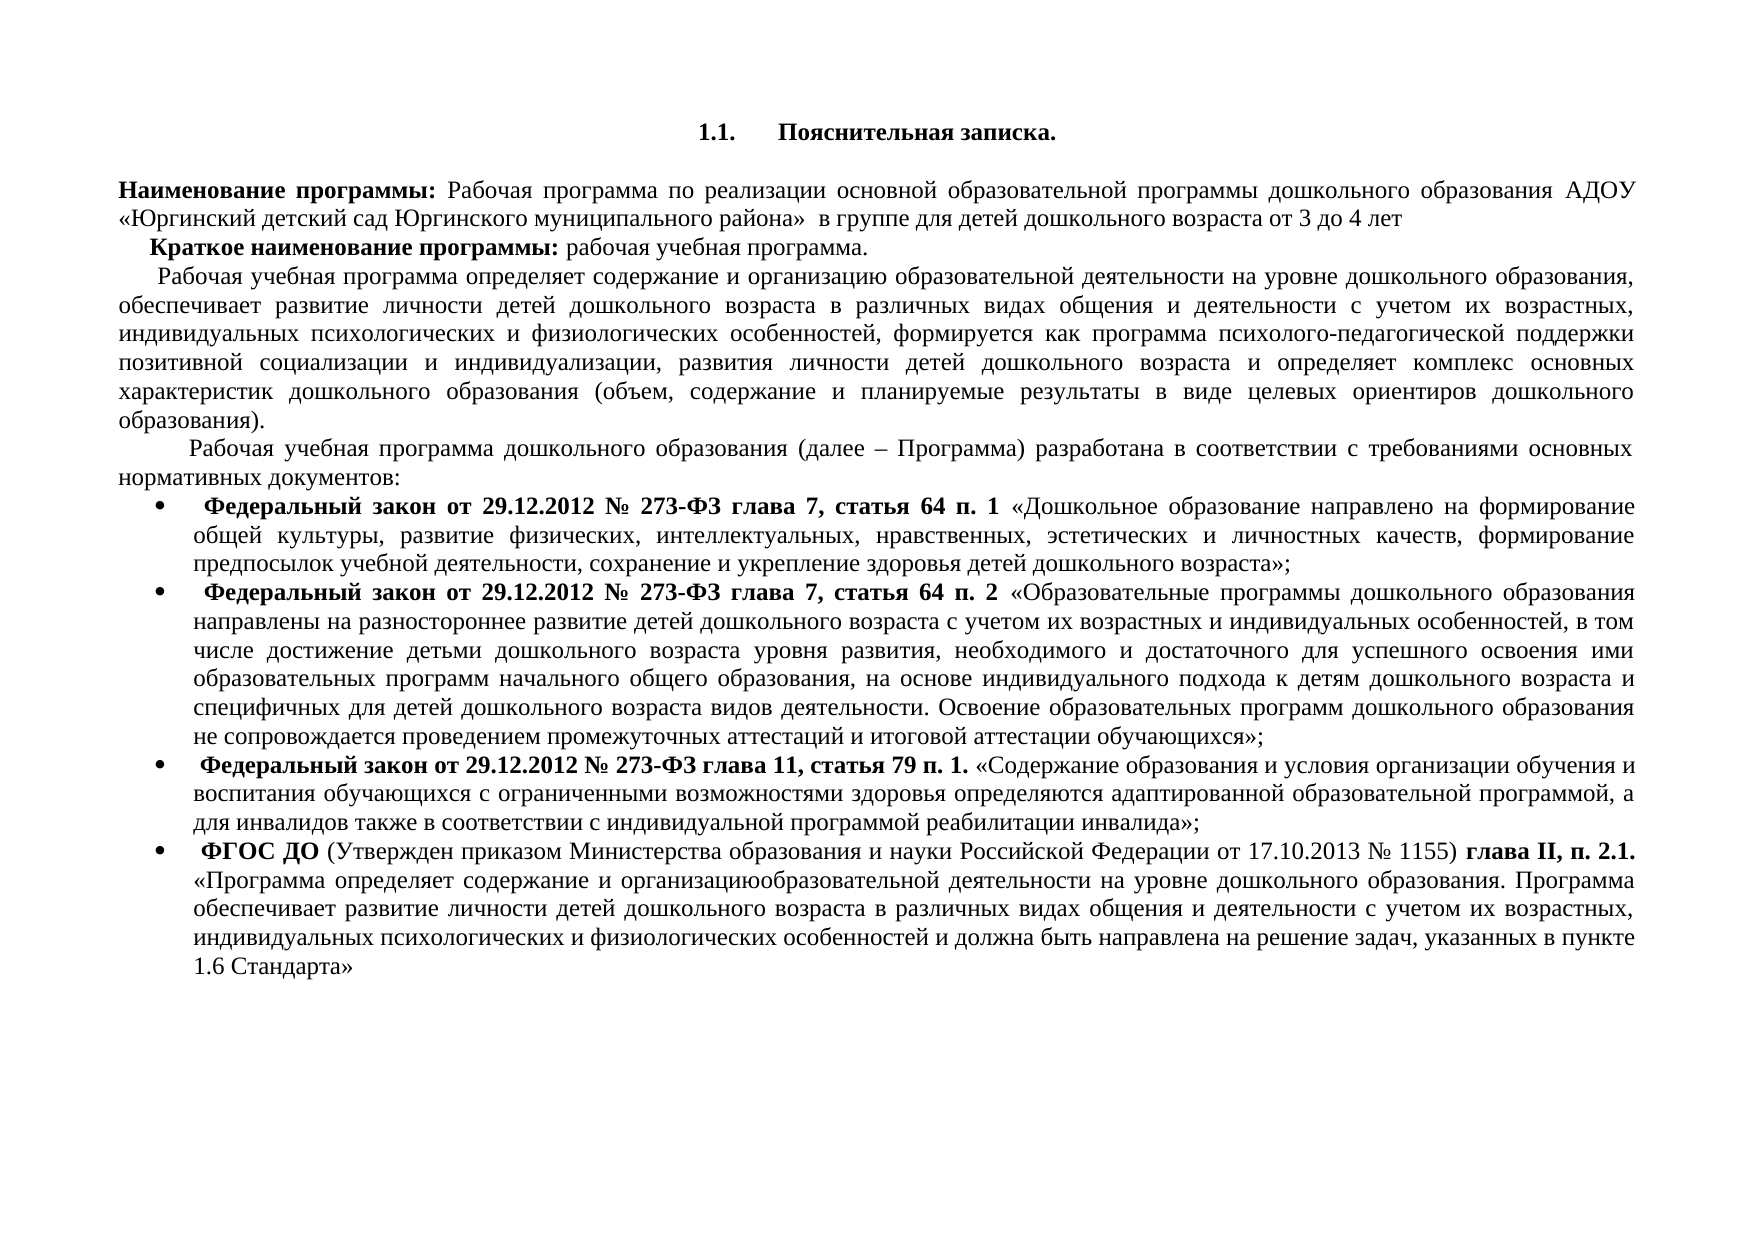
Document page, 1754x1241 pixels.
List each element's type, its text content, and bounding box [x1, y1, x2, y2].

text Рабочая учебная программа определяет содержание и организацию образовательной деятельности на уровне дошкольного образования, обеспечивает развитие личности детей дошкольного возраста в различных видах общения и деятельности с учетом их возрастных, индивидуальных психологических и физиологических особенностей, формируется как программа психолого-педагогической поддержки позитивной социализации и индивидуализации, развития личности детей дошкольного возраста и определяет комплекс основных характеристик дошкольного образования (объем, содержание и планируемые результаты в виде целевых ориентиров дошкольного образования). [118, 261, 1636, 433]
text Краткое наименование программы: рабочая учебная программа. [118, 232, 1636, 261]
list Федеральный закон от 29.12.2012 № 273-ФЗ глава 11, статья 79 п. 1. «Содержание образования и условия организации обучения и воспитания обучающихся с ограниченными возможностями здоровья определяются адаптированной образовательной программой, а для инвалидов также в соответствии с индивидуальной программой реабилитации инвалида»; [156, 750, 1636, 836]
list ФГОС ДО (Утвержден приказом Министерства образования и науки Российской Федерации от 17.10.2013 № 1155) глава II, п. 2.1. «Программа определяет содержание и организациюобразовательной деятельности на уровне дошкольного образования. Программа обеспечивает развитие личности детей дошкольного возраста в различных видах общения и деятельности с учетом их возрастных, индивидуальных психологических и физиологических особенностей и должна быть направлена на решение задач, указанных в пункте 1.6 Стандарта» [156, 836, 1636, 980]
list Пояснительная записка. [118, 117, 1636, 146]
text Наименование программы: Рабочая программа по реализации основной образовательной программы дошкольного образования АДОУ «Юргинский детский сад Юргинского муниципального района» в группе для детей дошкольного возраста от 3 до 4 лет [118, 175, 1636, 232]
text Рабочая учебная программа дошкольного образования (далее – Программа) разработана в соответствии с требованиями основных нормативных документов: [118, 433, 1636, 491]
list Федеральный закон от 29.12.2012 № 273-ФЗ глава 7, статья 64 п. 1 «Дошкольное образование направлено на формирование общей культуры, развитие физических, интеллектуальных, нравственных, эстетических и личностных качеств, формирование предпосылок учебной деятельности, сохранение и укрепление здоровья детей дошкольного возраста»; [156, 491, 1636, 577]
list Федеральный закон от 29.12.2012 № 273-ФЗ глава 7, статья 64 п. 2 «Образовательные программы дошкольного образования направлены на разностороннее развитие детей дошкольного возраста с учетом их возрастных и индивидуальных особенностей, в том числе достижение детьми дошкольного возраста уровня развития, необходимого и достаточного для успешного освоения ими образовательных программ начального общего образования, на основе индивидуального подхода к детям дошкольного возраста и специфичных для детей дошкольного возраста видов деятельности. Освоение образовательных программ дошкольного образования не сопровождается проведением промежуточных аттестаций и итоговой аттестации обучающихся»; [156, 577, 1636, 750]
